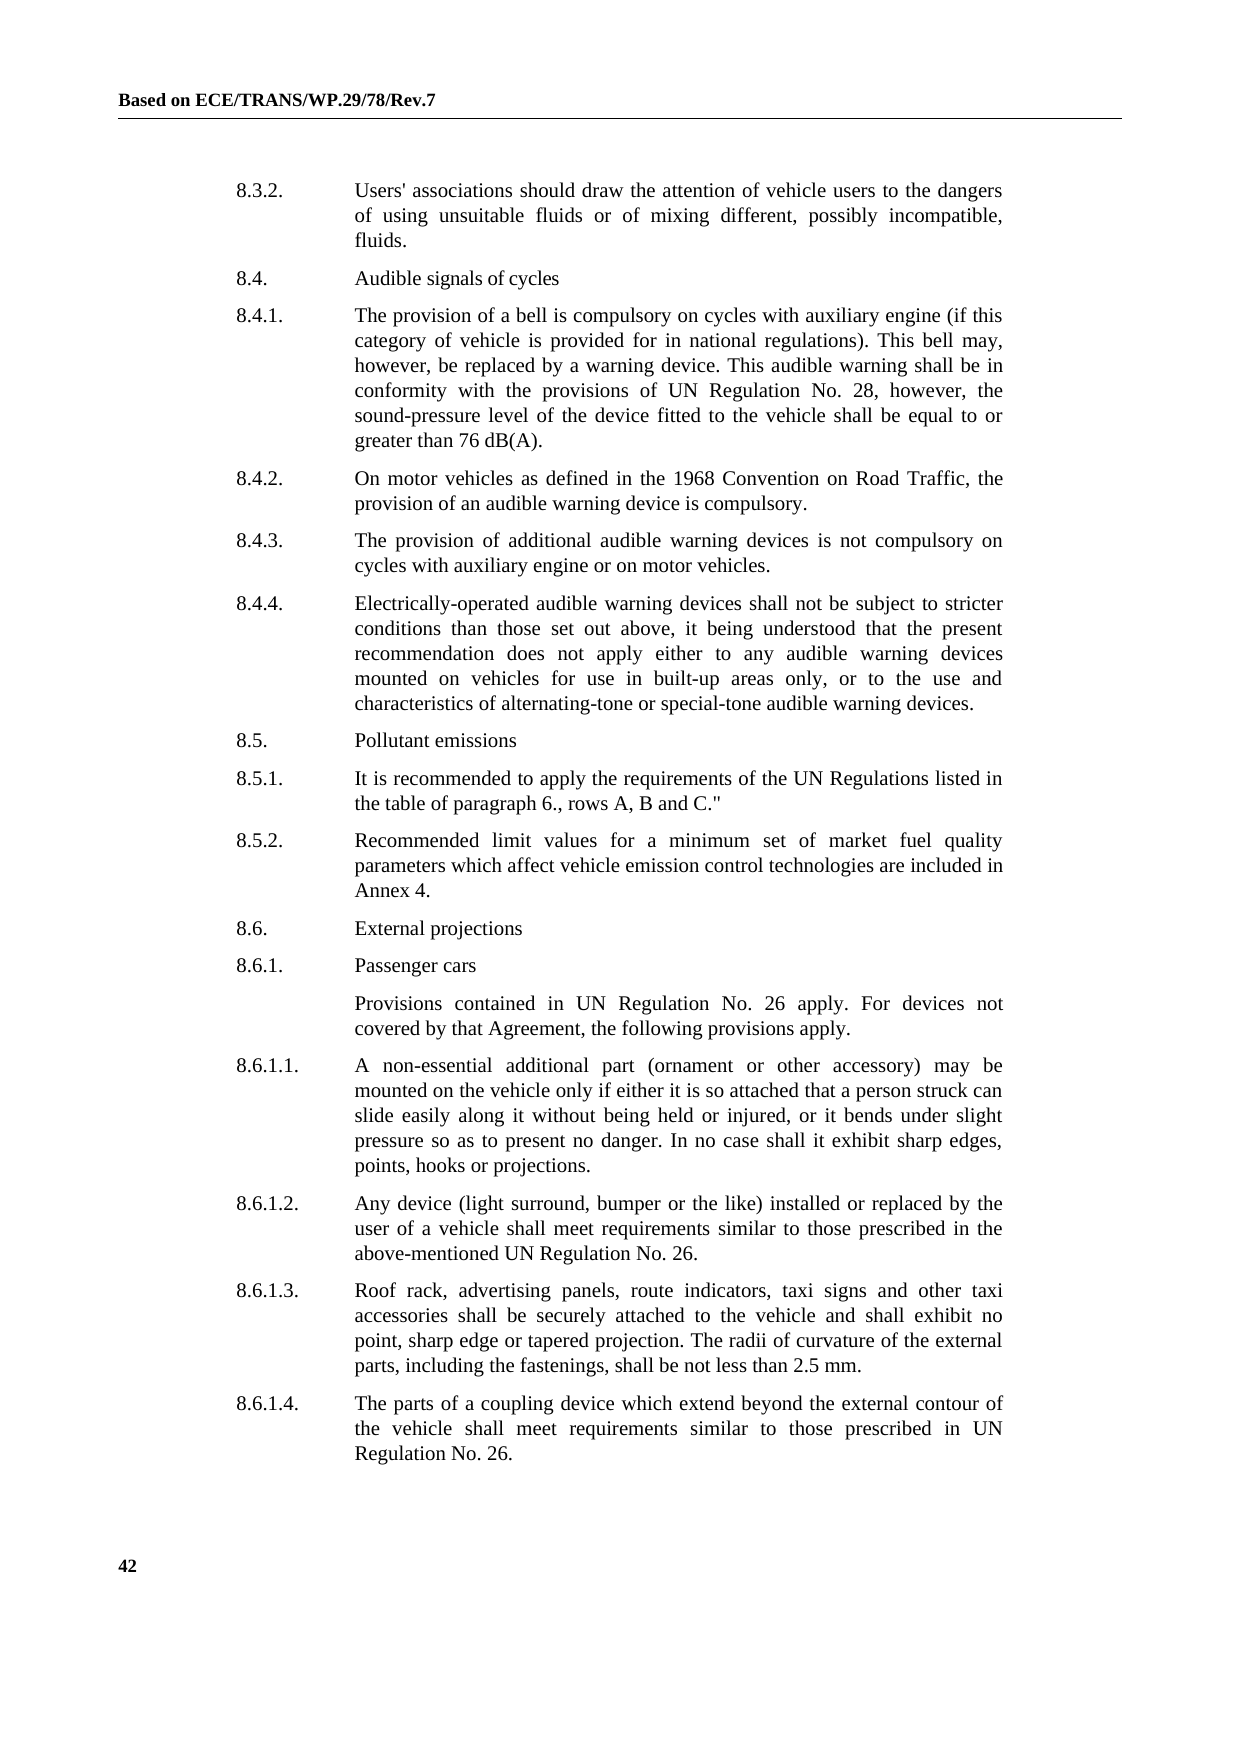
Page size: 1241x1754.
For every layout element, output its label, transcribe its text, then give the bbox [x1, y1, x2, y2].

text 8.5. Pollutant emissions [236, 727, 1004, 752]
text 8.6.1.4. The parts of a coupling device which extend beyond the external contour of the vehicle shall meet requirements similar to those prescribed in UN Regulation No. 26. [236, 1390, 1004, 1465]
text Provisions contained in UN Regulation No. 26 apply. For devices not covered by that Agreement, the following provisions apply. [236, 990, 1004, 1040]
text 8.6. External projections [236, 915, 1004, 940]
text 8.6.1.3. Roof rack, advertising panels, route indicators, taxi signs and other taxi accessories shall be securely attached to the vehicle and shall exhibit no point, sharp edge or tapered projection. The radii of curvature of the external parts, including the fastenings, shall be not less than 2.5 mm. [236, 1277, 1004, 1377]
text 8.3.2. Users' associations should draw the attention of vehicle users to the dangers of using unsuitable fluids or of mixing different, possibly incompatible, fluids. [236, 177, 1004, 252]
text 8.6.1.2. Any device (light surround, bumper or the like) installed or replaced by the user of a vehicle shall meet requirements similar to those prescribed in the above-mentioned UN Regulation No. 26. [236, 1190, 1004, 1265]
text 8.4.3. The provision of additional audible warning devices is not compulsory on cycles with auxiliary engine or on motor vehicles. [236, 527, 1004, 577]
text 8.5.1. It is recommended to apply the requirements of the UN Regulations listed in the table of paragraph 6., rows A, B and C." [236, 765, 1004, 815]
text 8.4.2. On motor vehicles as defined in the 1968 Convention on Road Traffic, the provision of an audible warning device is compulsory. [236, 465, 1004, 515]
text 8.5.2. Recommended limit values for a minimum set of market fuel quality parameters which affect vehicle emission control technologies are included in Annex 4. [236, 827, 1004, 902]
text 8.4.4. Electrically-operated audible warning devices shall not be subject to stricter conditions than those set out above, it being understood that the present recommendation does not apply either to any audible warning devices mounted on vehicles for use in built-up areas only, or to the use and characteristics of alternating-tone or special-tone audible warning devices. [236, 590, 1004, 715]
text 8.6.1.1. A non-essential additional part (ornament or other accessory) may be mounted on the vehicle only if either it is so attached that a person struck can slide easily along it without being held or injured, or it bends under slight pressure so as to present no danger. In no case shall it exhibit sharp edges, points, hooks or projections. [236, 1052, 1004, 1177]
text 8.6.1. Passenger cars [236, 952, 1004, 977]
text 8.4.1. The provision of a bell is compulsory on cycles with auxiliary engine (if this category of vehicle is provided for in national regulations). This bell may, however, be replaced by a warning device. This audible warning shall be in conformity with the provisions of UN Regulation No. 28, however, the sound-pressure level of the device fitted to the vehicle shall be equal to or greater than 76 dB(A). [236, 302, 1004, 452]
text 8.4. Audible signals of cycles [236, 265, 1004, 290]
